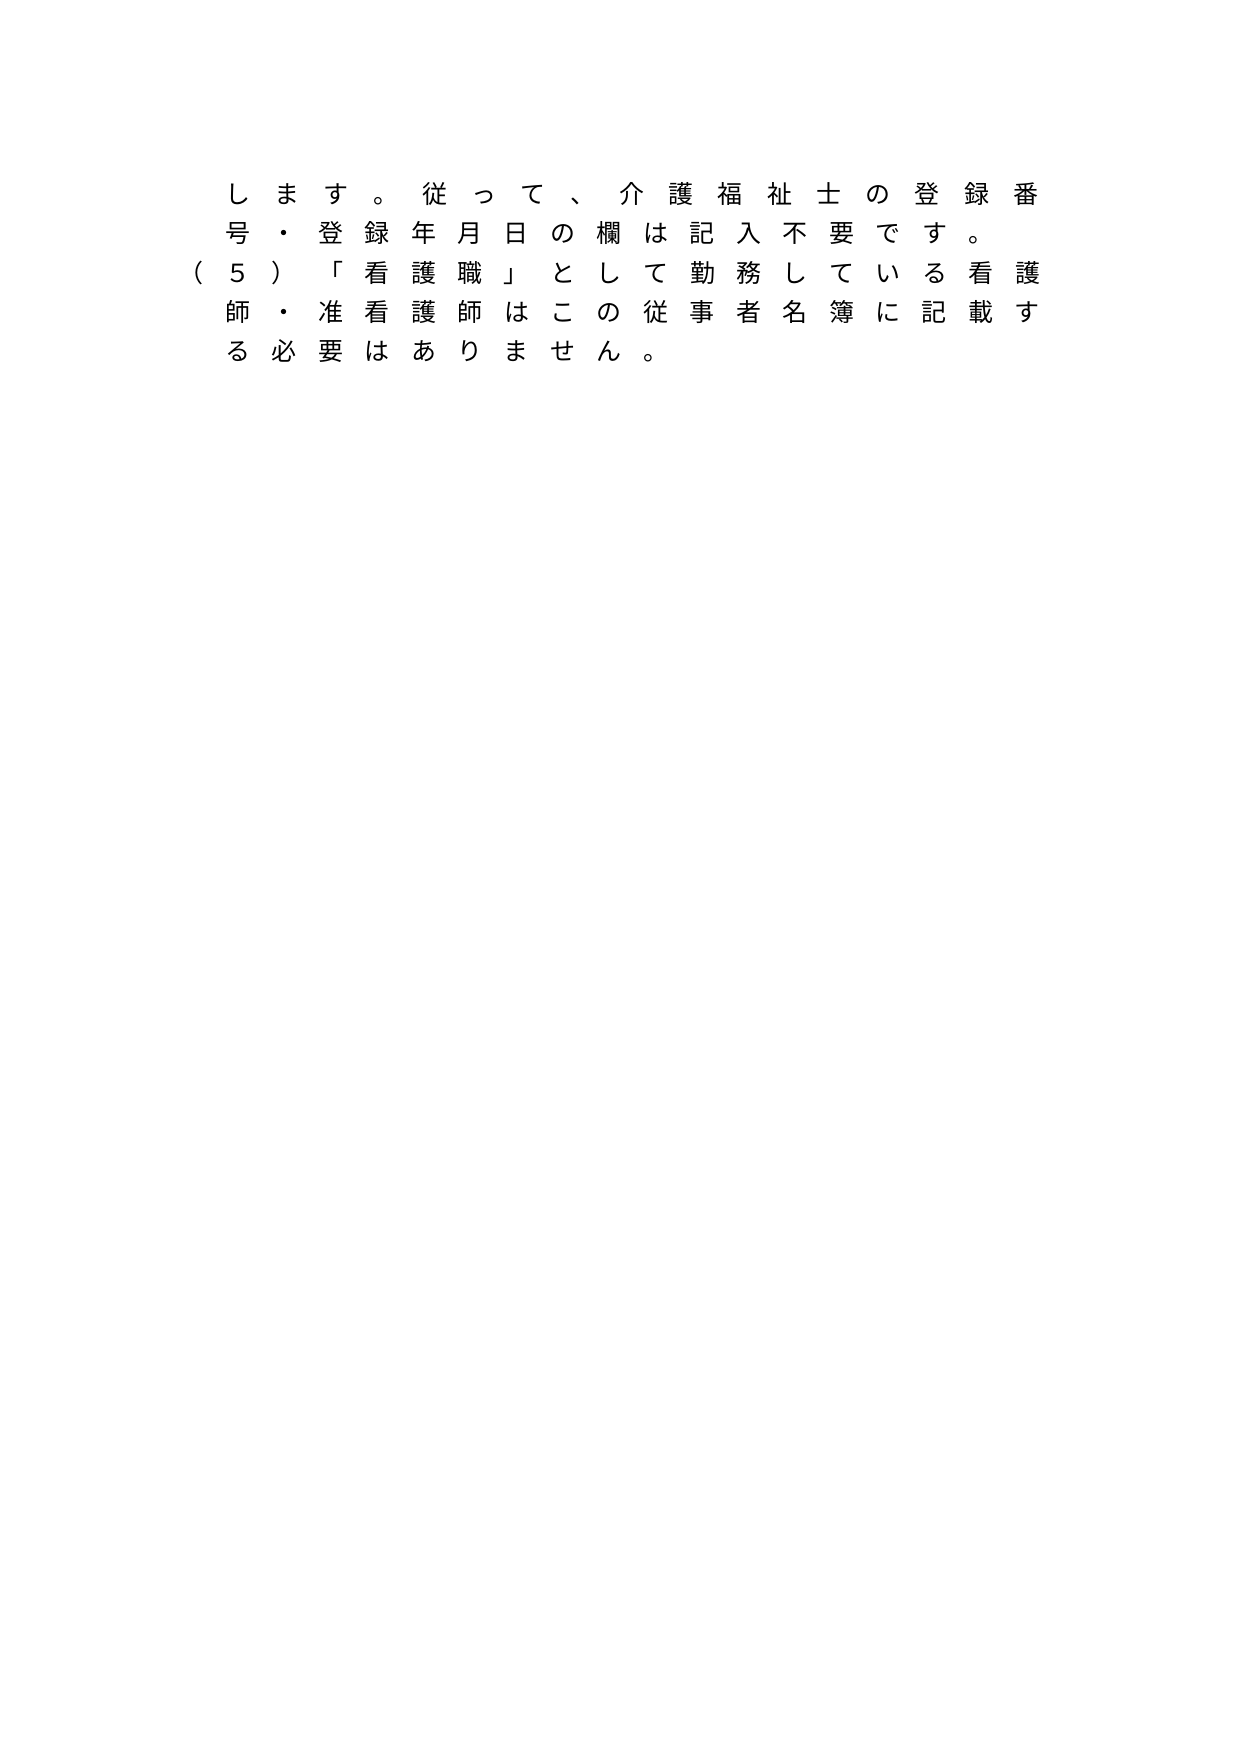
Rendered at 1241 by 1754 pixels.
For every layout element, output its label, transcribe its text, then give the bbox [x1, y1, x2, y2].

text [179, 173, 1061, 252]
text （５）「看護職」として勤務している看護師・准看護師はこの従事者名簿に記載する必要はありません。 [179, 252, 1061, 369]
